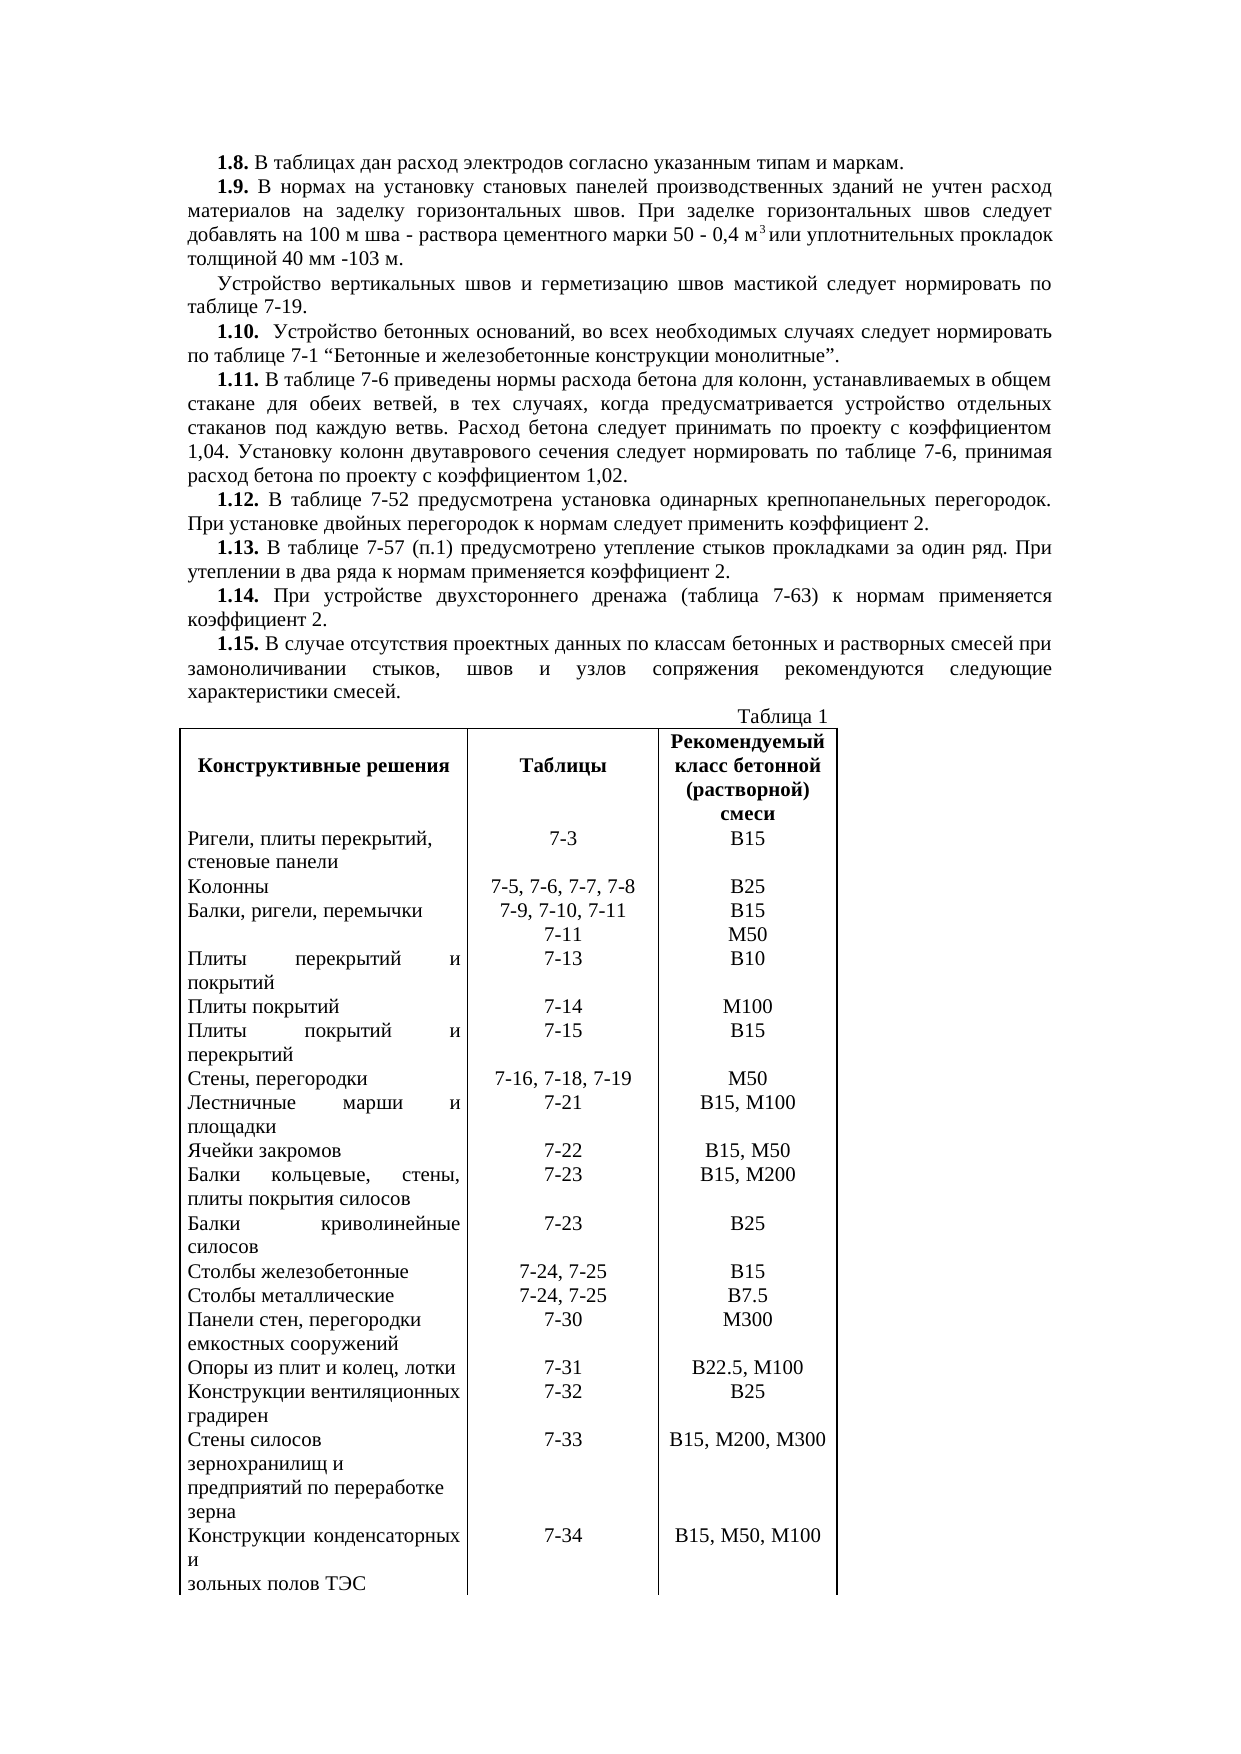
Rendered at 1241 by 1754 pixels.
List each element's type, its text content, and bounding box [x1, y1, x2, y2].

table_cell М300 [659, 1307, 836, 1355]
table_cell 7-24, 7-25 [468, 1259, 658, 1282]
table_cell 7-9, 7-10, 7-11 7-11 [468, 898, 658, 946]
text 1.11. В таблице 7-6 приведены нормы расхода бетона для колонн, устанавливаемых в общем стакане для обеих ветвей, в тех случаях, когда предусматривается устройство отдельных стаканов под каждую ветвь. Расход бетона следует принимать по проекту с коэффициентом 1,04. Установку колонн двутаврового сечения следует нормировать по таблице 7-6, принимая расход бетона по проекту с коэффициентом 1,02. [187, 367, 1053, 487]
table_cell В15, М50 [659, 1138, 836, 1162]
text 1.15. В случае отсутствия проектных данных по классам бетонных и растворных смесей при замоноличивании стыков, швов и узлов сопряжения рекомендуются следующие характеристики смесей. [187, 631, 1053, 703]
table_cell 7-13 [468, 946, 658, 994]
table_cell Столбы металлические [181, 1283, 467, 1307]
table_cell 7-24, 7-25 [468, 1283, 658, 1307]
text Таблица 1 [187, 703, 1053, 727]
table_cell Плиты перекрытий и покрытий [181, 946, 467, 994]
table_cell В25 [659, 1210, 836, 1258]
table_cell Ригели, плиты перекрытий, стеновые панели [181, 825, 467, 873]
table_cell Ячейки закромов [181, 1138, 467, 1162]
table_cell В15, М200, М300 [659, 1427, 836, 1523]
text 1.13. В таблице 7-57 (п.1) предусмотрено утепление стыков прокладками за один ряд. При утеплении в два ряда к нормам применяется коэффициент 2. [187, 535, 1053, 583]
table_cell Балки криволинейные силосов [181, 1210, 467, 1258]
table_cell Лестничные марши и площадки [181, 1090, 467, 1138]
table_cell 7-21 [468, 1090, 658, 1138]
table_cell Балки, ригели, перемычки [181, 898, 467, 946]
table_cell Колонны [181, 874, 467, 897]
table_header Конструктивные решения [181, 729, 467, 825]
table_cell 7-23 [468, 1162, 658, 1210]
table_cell Конструкции конденсаторных и зольных полов ТЭС [181, 1523, 467, 1595]
text 1.10. Устройство бетонных оснований, во всех необходимых случаях следует нормировать по таблице 7-1 “Бетонные и железобетонные конструкции монолитные”. [187, 318, 1053, 367]
table_cell М50 [659, 1066, 836, 1090]
table_cell Стены, перегородки [181, 1066, 467, 1090]
table_cell В15, М200 [659, 1162, 836, 1210]
table_cell В15 [659, 1018, 836, 1066]
text 1.8. В таблицах дан расход электродов согласно указанным типам и маркам. [187, 150, 1053, 174]
table_cell Стены силосов зернохранилищ и предприятий по переработке зерна [181, 1427, 467, 1523]
table_cell Плиты покрытий и перекрытий [181, 1018, 467, 1066]
table_cell В7.5 [659, 1283, 836, 1307]
table_cell 7-3 [468, 825, 658, 873]
table_header Таблицы [468, 729, 658, 825]
table_cell Панели стен, перегородки емкостных сооружений [181, 1307, 467, 1355]
table_cell В15 М50 [659, 898, 836, 946]
table_cell Столбы железобетонные [181, 1259, 467, 1282]
table_cell 7-14 [468, 994, 658, 1018]
table_cell В15 [659, 825, 836, 873]
table_cell Балки кольцевые, стены, плиты покрытия силосов [181, 1162, 467, 1210]
table_cell Конструкции вентиляционных градирен [181, 1379, 467, 1427]
table_cell В25 [659, 874, 836, 897]
table_cell 7-5, 7-6, 7-7, 7-8 [468, 874, 658, 897]
table_cell 7-32 [468, 1379, 658, 1427]
table_cell 7-15 [468, 1018, 658, 1066]
table_cell 7-33 [468, 1427, 658, 1523]
table_cell В15, М50, М100 [659, 1523, 836, 1595]
text Устройство вертикальных швов и герметизацию швов мастикой следует нормировать по таблице 7-19. [187, 270, 1053, 318]
text 1.12. В таблице 7-52 предусмотрена установка одинарных крепнопанельных перегородок. При установке двойных перегородок к нормам следует применить коэффициент 2. [187, 487, 1053, 535]
table_cell М100 [659, 994, 836, 1018]
table_cell 7-22 [468, 1138, 658, 1162]
table_cell 7-31 [468, 1355, 658, 1379]
table_cell В25 [659, 1379, 836, 1427]
table_cell 7-16, 7-18, 7-19 [468, 1066, 658, 1090]
text 1.9. В нормах на установку становых панелей производственных зданий не учтен расход материалов на заделку горизонтальных швов. При заделке горизонтальных швов следует добавлять на 100 м шва - раствора цементного марки 50 - 0,4 м3 или уплотнительных прокладок толщиной 40 мм -103 м. [187, 174, 1053, 270]
table_cell 7-30 [468, 1307, 658, 1355]
table_header Рекомендуемый класс бетонной (растворной) смеси [659, 729, 836, 825]
table_cell Плиты покрытий [181, 994, 467, 1018]
table_cell В15, М100 [659, 1090, 836, 1138]
table_cell В22.5, М100 [659, 1355, 836, 1379]
text 1.14. При устройстве двухстороннего дренажа (таблица 7-63) к нормам применяется коэффициент 2. [187, 583, 1053, 631]
table_cell В15 [659, 1259, 836, 1282]
table_cell В10 [659, 946, 836, 994]
table_cell 7-23 [468, 1210, 658, 1258]
table_cell 7-34 [468, 1523, 658, 1595]
table_cell Опоры из плит и колец, лотки [181, 1355, 467, 1379]
